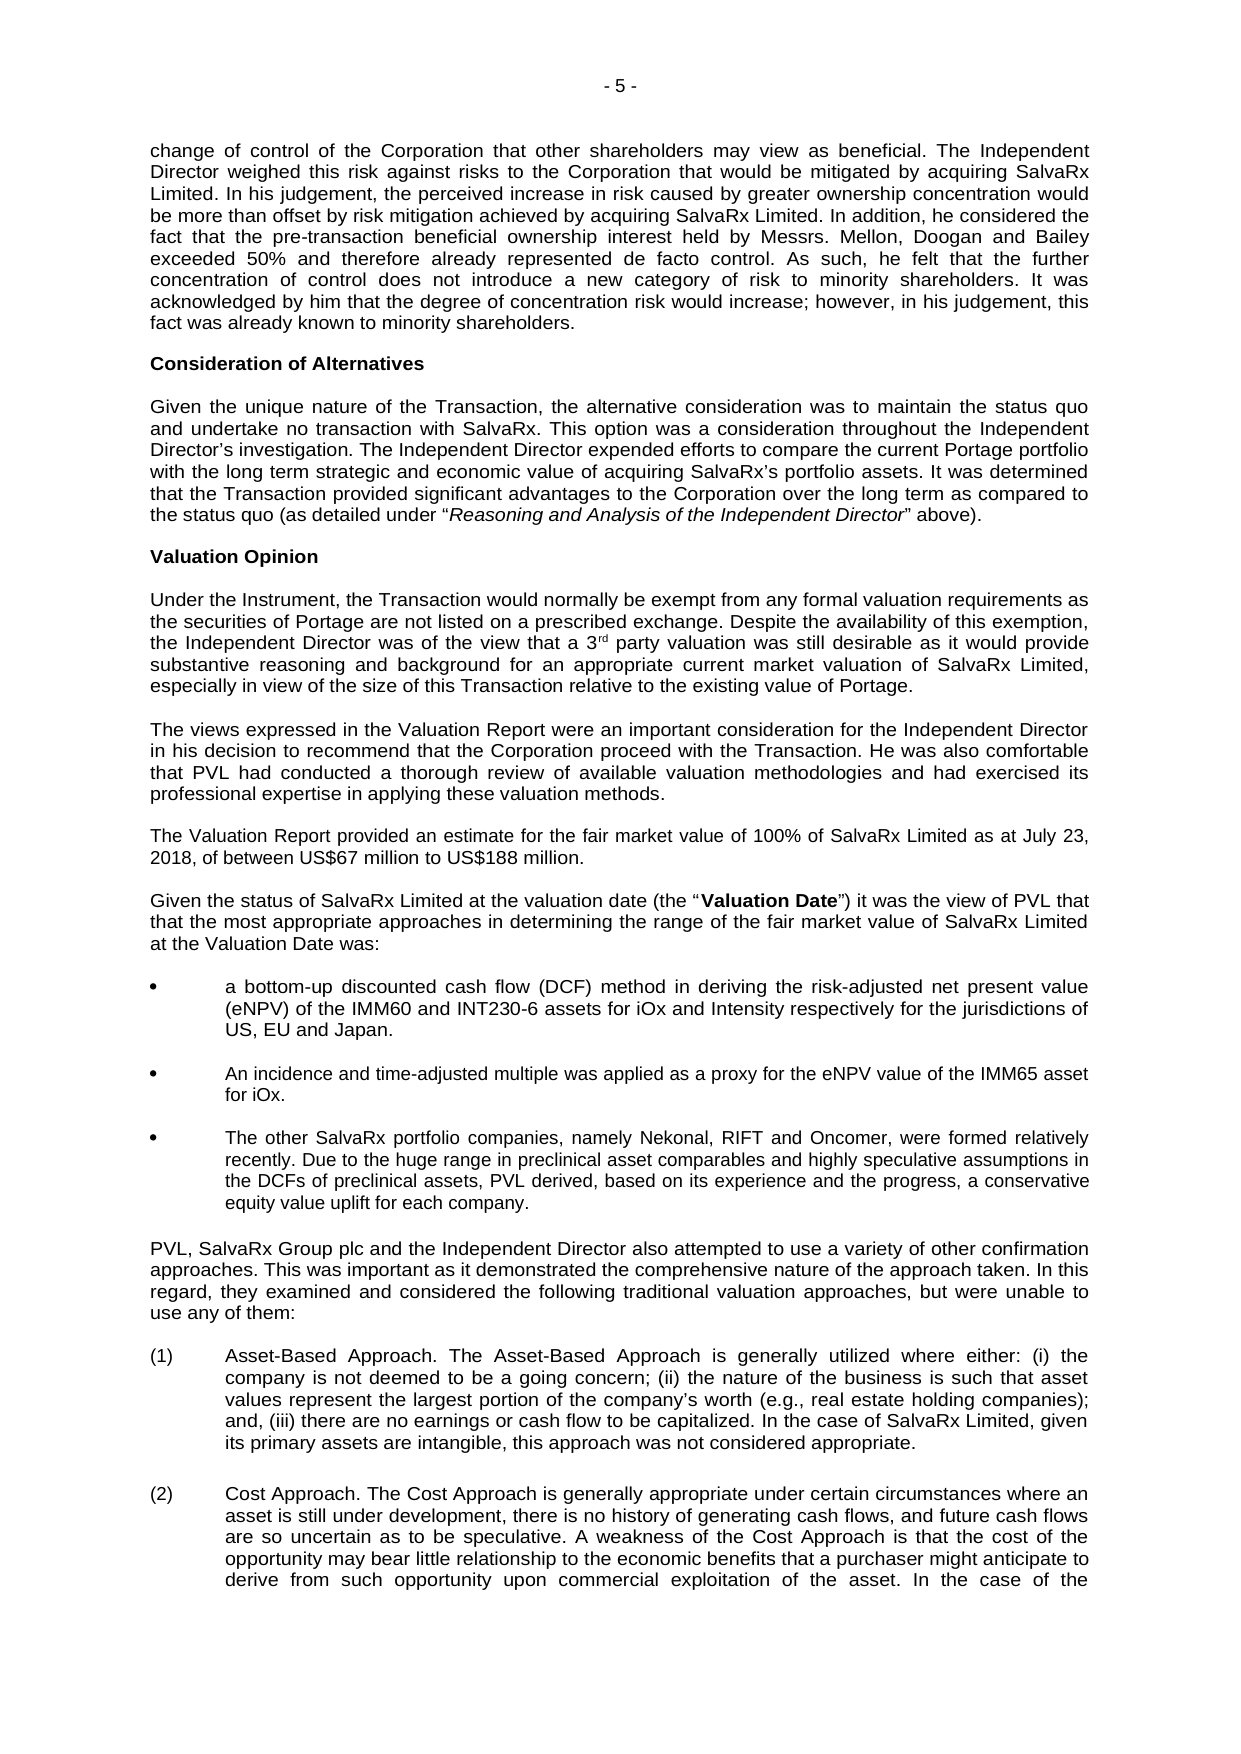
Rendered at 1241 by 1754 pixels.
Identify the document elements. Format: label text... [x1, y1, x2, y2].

text Under the Instrument, the Transaction would normally be exempt from any formal valuation requirements as the securities of Portage are not listed on a prescribed exchange. Despite the availability of this exemption, the Independent Director was of the view that a 3rd party valuation was still desirable as it would provide substantive reasoning and background for an appropriate current market valuation of SalvaRx Limited, especially in view of the size of this Transaction relative to the existing value of Portage. [150, 589, 1090, 697]
list Asset-Based Approach. The Asset-Based Approach is generally utilized where either: (i) the company is not deemed to be a going concern; (ii) the nature of the business is such that asset values represent the largest portion of the company’s worth (e.g., real estate holding companies); and, (iii) there are no earnings or cash flow to be capitalized. In the case of SalvaRx Limited, given its primary assets are intangible, this approach was not considered appropriate. [150, 1345, 1090, 1453]
text Given the status of SalvaRx Limited at the valuation date (the “Valuation Date”) it was the view of PVL that that the most appropriate approaches in determining the range of the fair market value of SalvaRx Limited at the Valuation Date was: [150, 890, 1090, 954]
subtitle Valuation Opinion [150, 546, 1090, 567]
subtitle Consideration of Alternatives [150, 353, 1090, 374]
list An incidence and time-adjusted multiple was applied as a proxy for the eNPV value of the IMM65 asset for iOx. [150, 1062, 1090, 1106]
list The other SalvaRx portfolio companies, namely Nekonal, RIFT and Oncomer, were formed relatively recently. Due to the huge range in preclinical asset comparables and highly speculative assumptions in the DCFs of preclinical assets, PVL derived, based on its experience and the progress, a conservative equity value uplift for each company. [150, 1127, 1090, 1213]
text Given the unique nature of the Transaction, the alternative consideration was to maintain the status quo and undertake no transaction with SalvaRx. This option was a consideration throughout the Independent Director’s investigation. The Independent Director expended efforts to compare the current Portage portfolio with the long term strategic and economic value of acquiring SalvaRx’s portfolio assets. It was determined that the Transaction provided significant advantages to the Corporation over the long term as compared to the status quo (as detailed under “Reasoning and Analysis of the Independent Director” above). [150, 396, 1090, 525]
list a bottom-up discounted cash flow (DCF) method in deriving the risk-adjusted net present value (eNPV) of the IMM60 and INT230-6 assets for iOx and Intensity respectively for the jurisdictions of US, EU and Japan. [150, 976, 1090, 1041]
text The views expressed in the Valuation Report were an important consideration for the Independent Director in his decision to recommend that the Corporation proceed with the Transaction. He was also comfortable that PVL had conducted a thorough review of available valuation methodologies and had exercised its professional expertise in applying these valuation methods. [150, 718, 1090, 804]
text The Valuation Report provided an estimate for the fair market value of 100% of SalvaRx Limited as at July 23, 2018, of between US$67 million to US$188 million. [150, 825, 1090, 868]
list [150, 1483, 1090, 1591]
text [150, 140, 1090, 334]
text PVL, SalvaRx Group plc and the Independent Director also attempted to use a variety of other confirmation approaches. This was important as it demonstrated the comprehensive nature of the approach taken. In this regard, they examined and considered the following traditional valuation approaches, but were unable to use any of them: [150, 1237, 1090, 1324]
